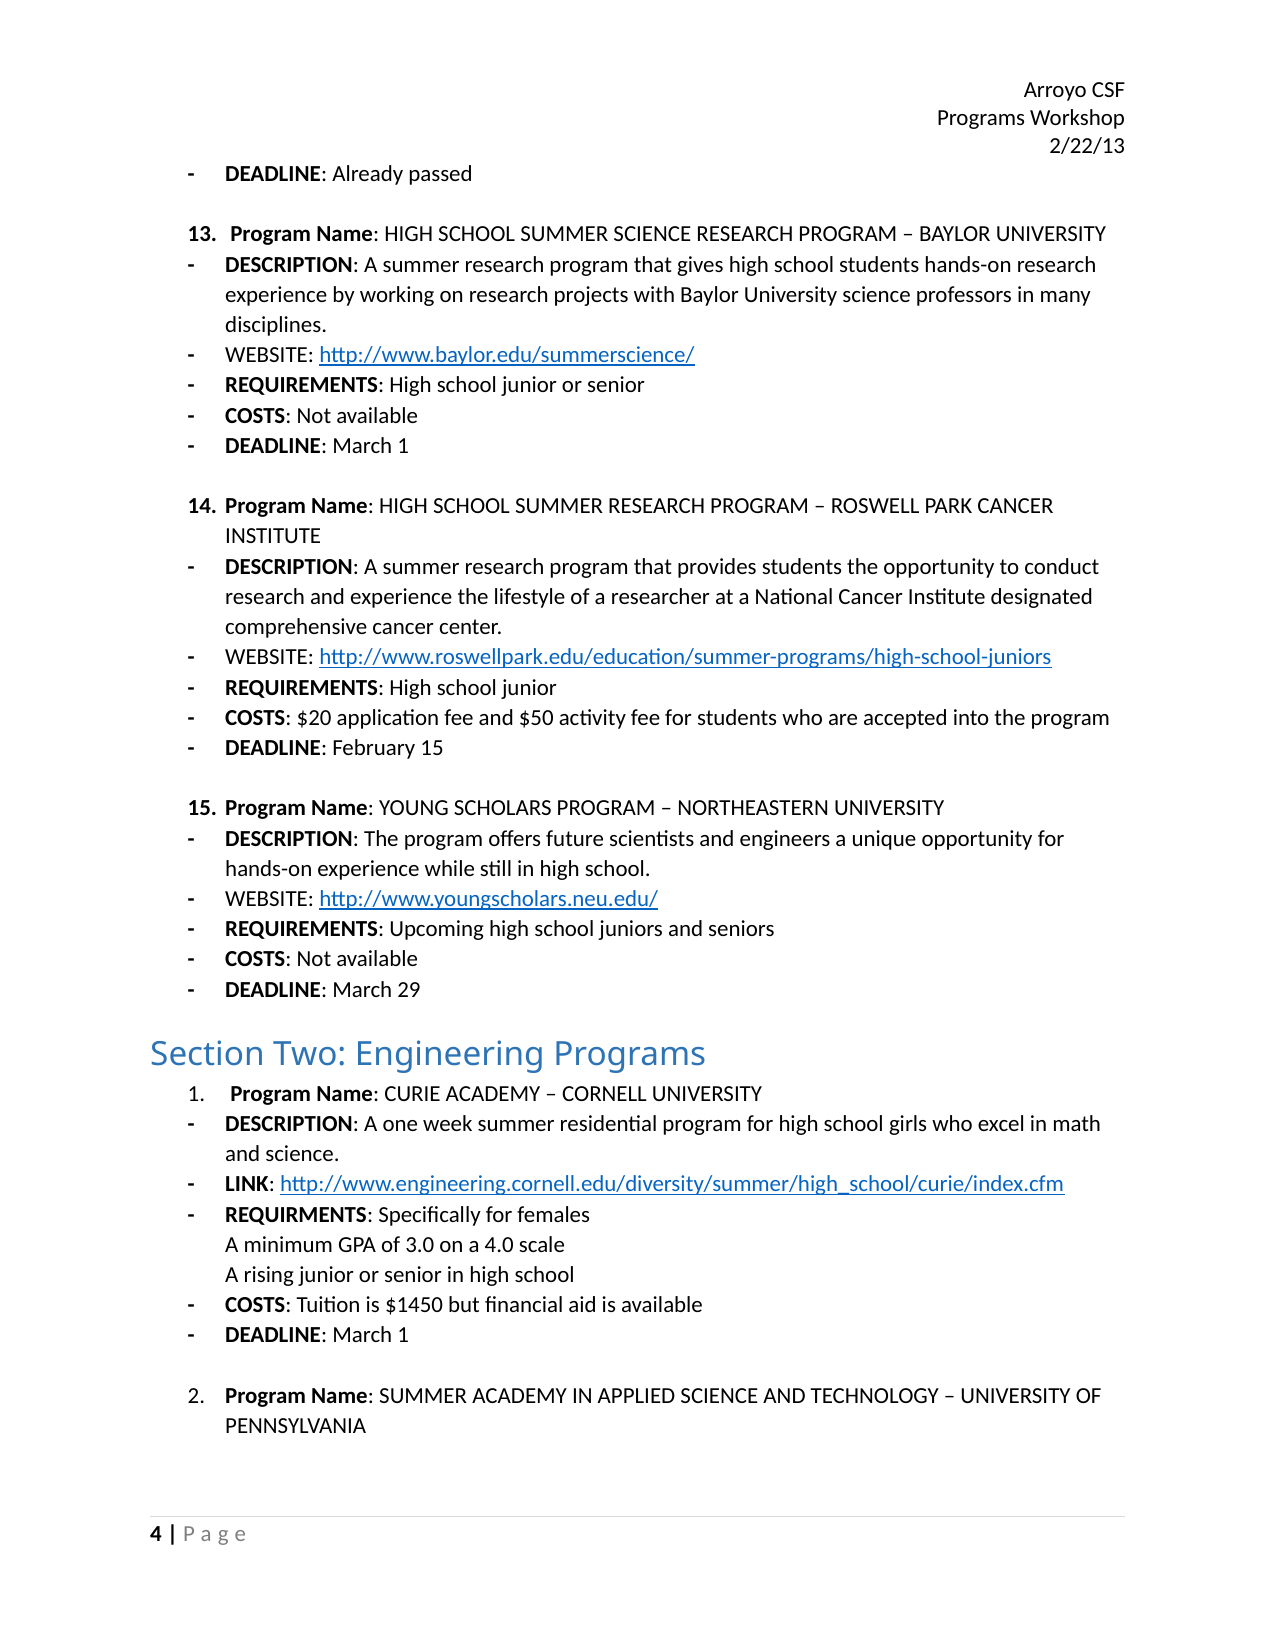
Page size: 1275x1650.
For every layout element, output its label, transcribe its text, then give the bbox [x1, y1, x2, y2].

list Program Name: CURIE ACADEMY – CORNELL UNIVERSITY [187, 1079, 1125, 1107]
list REQUIREMENTS: Upcoming high school juniors and seniors [187, 914, 1125, 942]
list Program Name: SUMMER ACADEMY IN APPLIED SCIENCE AND TECHNOLOGY – UNIVERSITY OF PENNSYLVANIA [187, 1381, 1125, 1439]
list DEADLINE: Already passed [187, 159, 1125, 187]
list Program Name: HIGH SCHOOL SUMMER RESEARCH PROGRAM – ROSWELL PARK CANCER INSTITUTE [187, 491, 1125, 549]
list Program Name: HIGH SCHOOL SUMMER SCIENCE RESEARCH PROGRAM – BAYLOR UNIVERSITY [187, 219, 1125, 247]
list WEBSITE: http://www.youngscholars.neu.edu/ [187, 884, 1125, 912]
list DESCRIPTION: The program offers future scientists and engineers a unique opportunity for hands-on experience while still in high school. [187, 824, 1125, 882]
list COSTS: $20 application fee and $50 activity fee for students who are accepted into the program [187, 703, 1125, 731]
list DESCRIPTION: A summer research program that provides students the opportunity to conduct research and experience the lifestyle of a researcher at a National Cancer Institute designated comprehensive cancer center. [187, 552, 1125, 640]
list Program Name: YOUNG SCHOLARS PROGRAM – NORTHEASTERN UNIVERSITY [187, 793, 1125, 821]
list DEADLINE: March 29 [187, 975, 1125, 1003]
list REQUIREMENTS: High school junior or senior [187, 371, 1125, 398]
list DESCRIPTION: A summer research program that gives high school students hands-on research experience by working on research projects with Baylor University science professors in many disciplines. [187, 250, 1125, 338]
list LINK: http://www.engineering.cornell.edu/diversity/summer/high_school/curie/index.cfm [187, 1169, 1125, 1197]
list REQUIREMENTS: High school junior [187, 673, 1125, 701]
list DEADLINE: March 1 [187, 431, 1125, 459]
list REQUIRMENTS: Specifically for females A minimum GPA of 3.0 on a 4.0 scale A rising junior or senior in high school [187, 1200, 1125, 1288]
list WEBSITE: http://www.baylor.edu/summerscience/ [187, 340, 1125, 368]
list COSTS: Tuition is $1450 but financial aid is available [187, 1290, 1125, 1318]
list COSTS: Not available [187, 401, 1125, 429]
list DEADLINE: February 15 [187, 733, 1125, 761]
list WEBSITE: http://www.roswellpark.edu/education/summer-programs/high-school-juniors [187, 642, 1125, 670]
list DEADLINE: March 1 [187, 1321, 1125, 1348]
subtitle Section Two: Engineering Programs [150, 1030, 1125, 1075]
list DESCRIPTION: A one week summer residential program for high school girls who excel in math and science. [187, 1109, 1125, 1167]
list COSTS: Not available [187, 944, 1125, 972]
